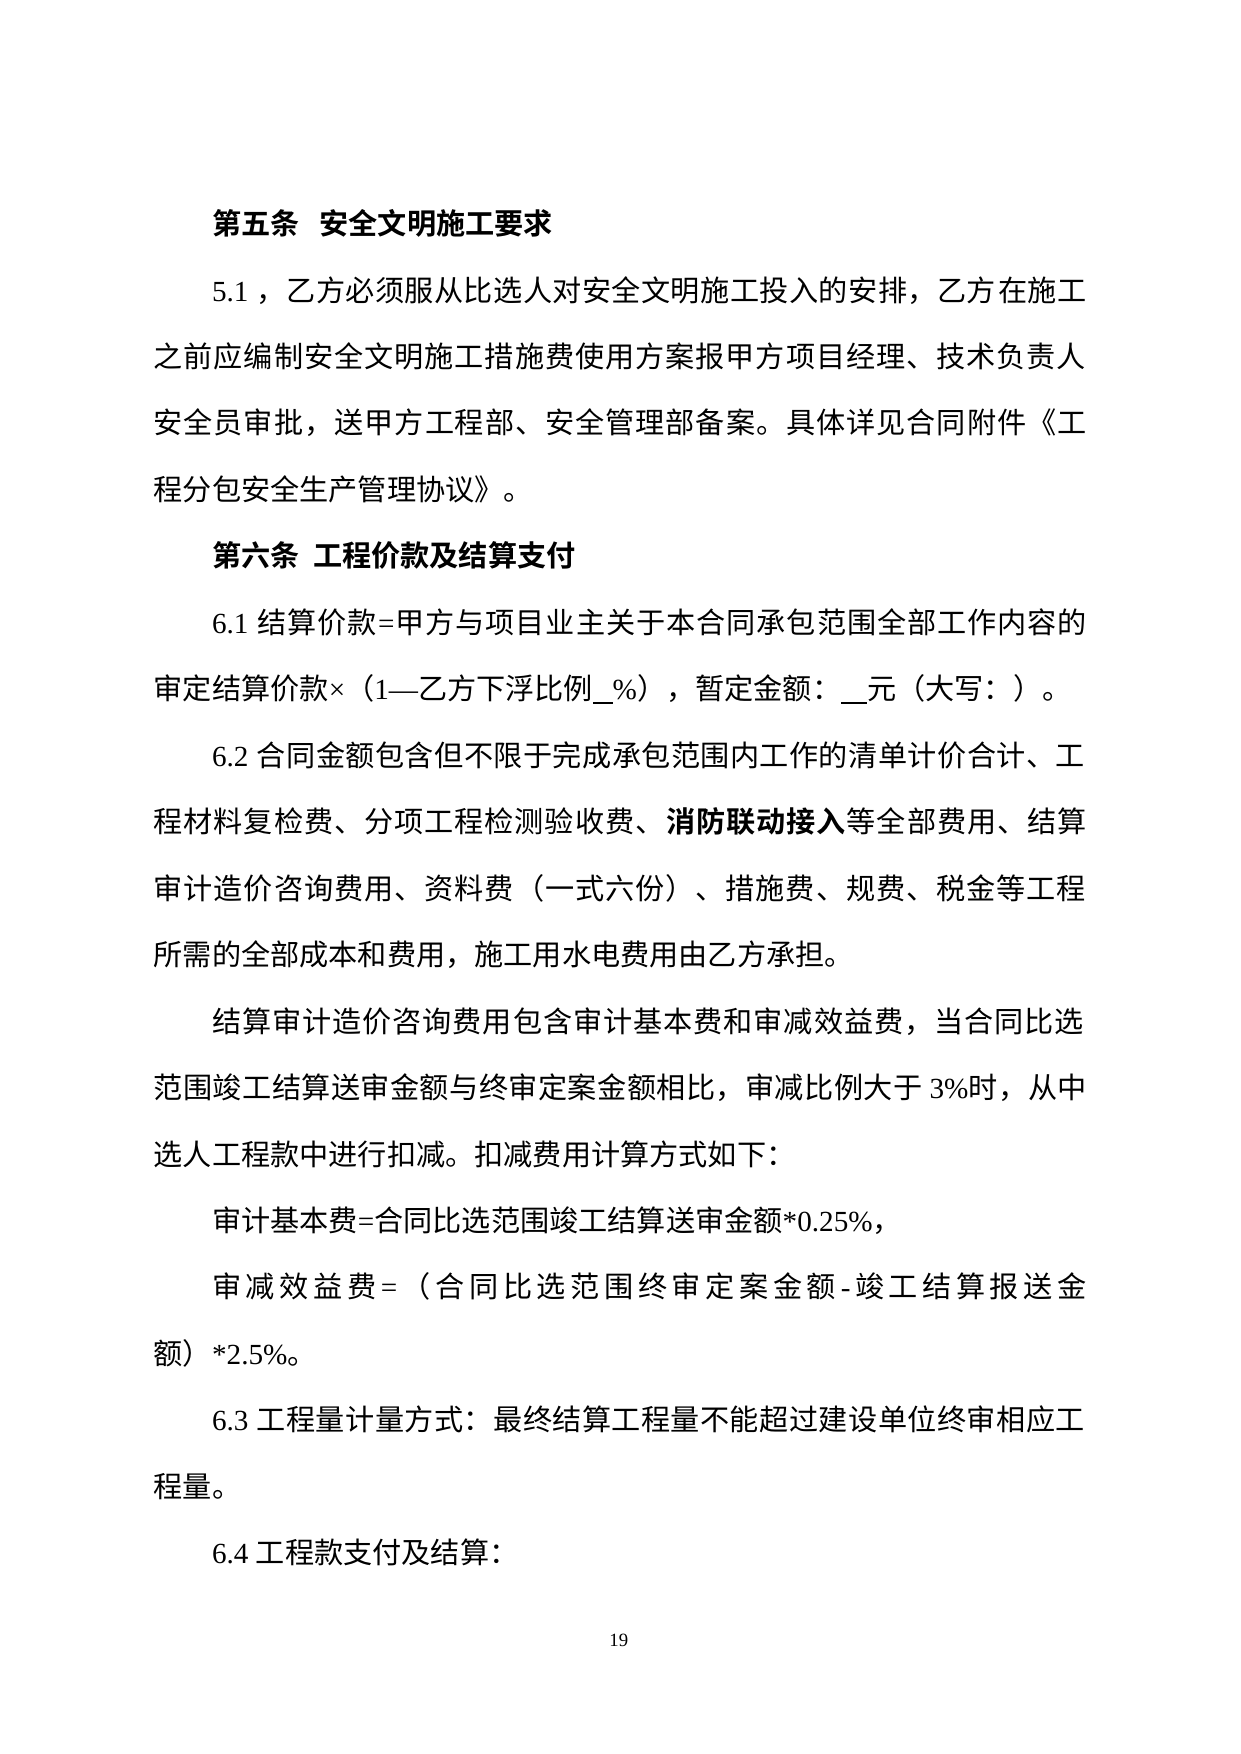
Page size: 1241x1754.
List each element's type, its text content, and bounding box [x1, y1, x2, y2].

text 6.4 工程款支付及结算： [153, 1518, 1087, 1584]
text 6.3 工程量计量方式：最终结算工程量不能超过建设单位终审相应工程量。 [153, 1385, 1087, 1518]
text 审减效益费=（合同比选范围终审定案金额-竣工结算报送金额）*2.5%。 [153, 1252, 1087, 1385]
text 5.1 ，乙方必须服从比选人对安全文明施工投入的安排，乙方在施工之前应编制安全文明施工措施费使用方案报甲方项目经理、技术负责人、安全员审批，送甲方工程部、安全管理部备案。具体详见合同附件《工程分包安全生产管理协议》。 [153, 255, 1087, 521]
text 6.1 结算价款=甲方与项目业主关于本合同承包范围全部工作内容的审定结算价款×（1―乙方下浮比例 %），暂定金额： 元（大写：）。 [153, 587, 1087, 720]
text 第六条 工程价款及结算支付 [153, 521, 1087, 587]
text 6.2 合同金额包含但不限于完成承包范围内工作的清单计价合计、工程材料复检费、分项工程检测验收费、消防联动接入等全部费用、结算审计造价咨询费用、资料费（一式六份）、措施费、规费、税金等工程所需的全部成本和费用，施工用水电费用由乙方承担。 [153, 720, 1087, 986]
text 结算审计造价咨询费用包含审计基本费和审减效益费，当合同比选范围竣工结算送审金额与终审定案金额相比，审减比例大于3%时，从中选人工程款中进行扣减。扣减费用计算方式如下： [153, 986, 1087, 1186]
text 第五条 安全文明施工要求 [153, 189, 1087, 255]
text 审计基本费=合同比选范围竣工结算送审金额*0.25%， [153, 1186, 1087, 1252]
